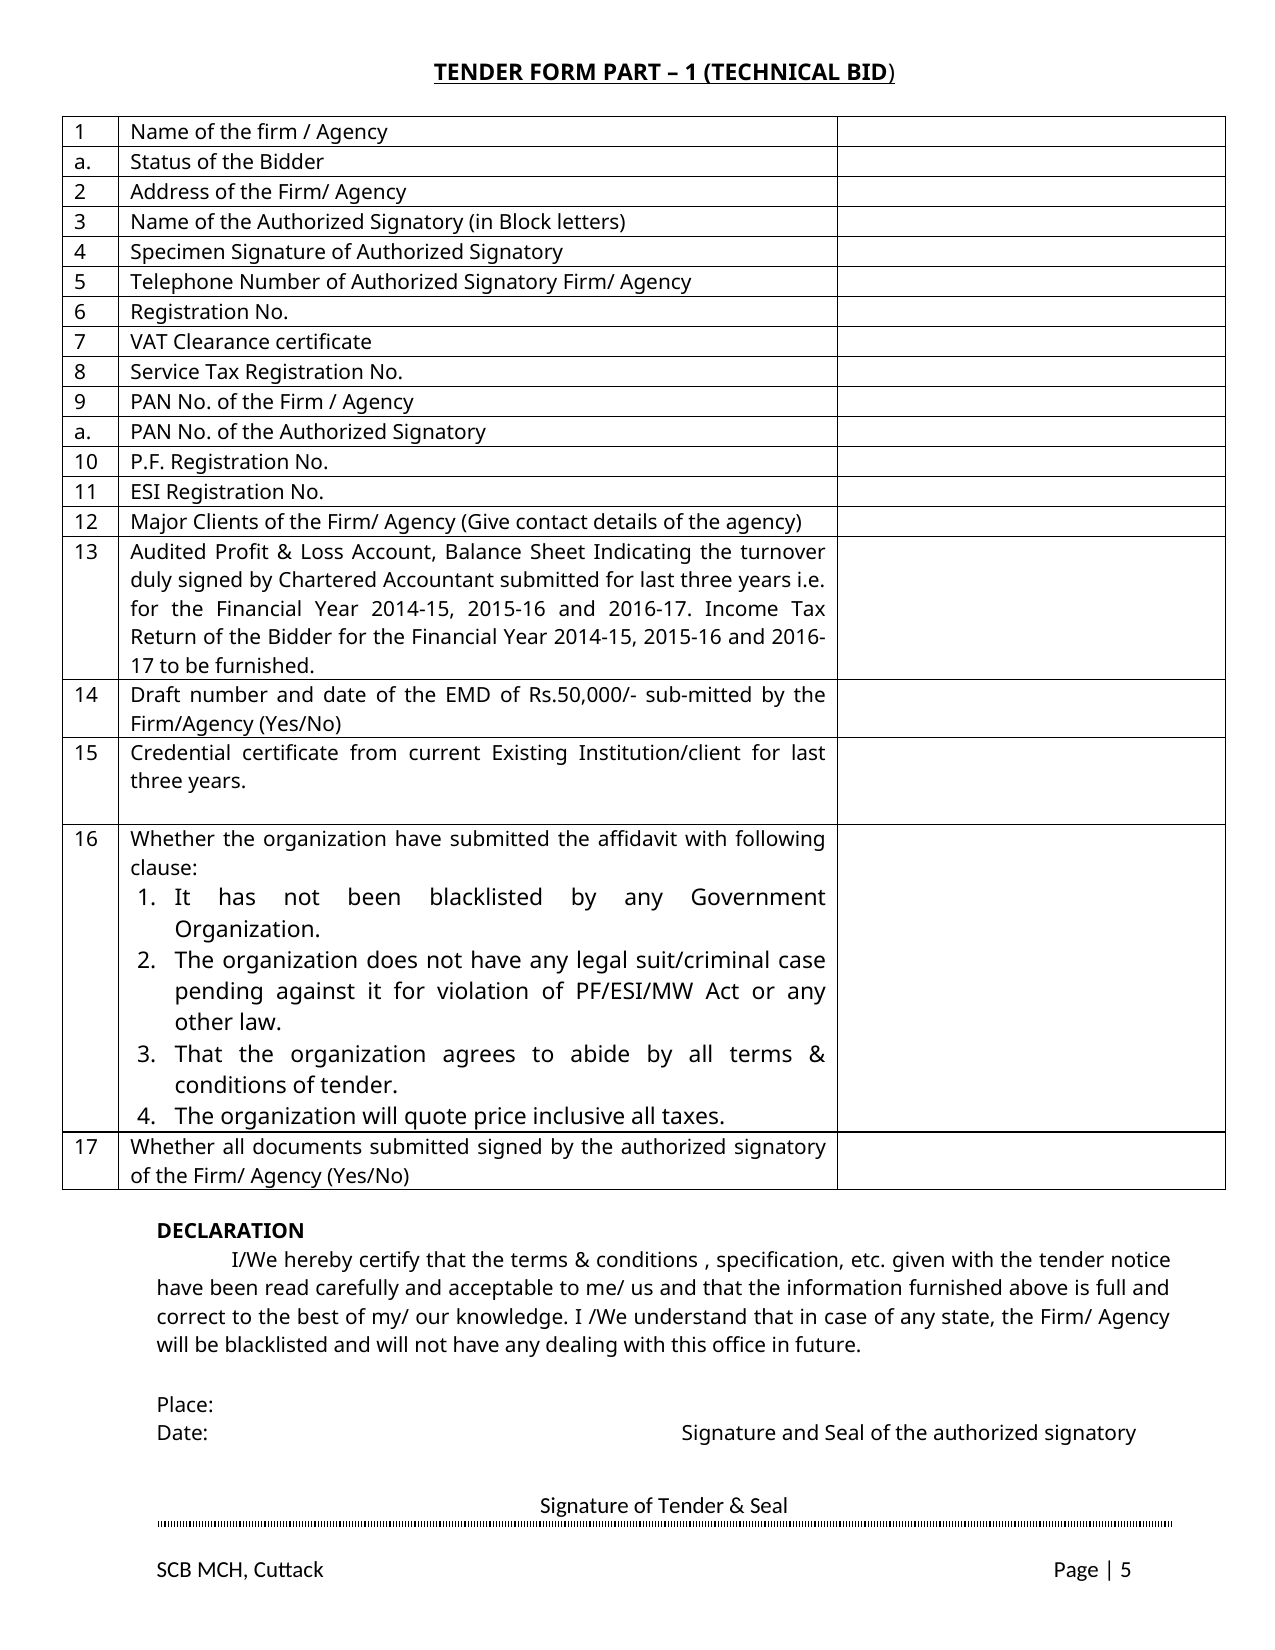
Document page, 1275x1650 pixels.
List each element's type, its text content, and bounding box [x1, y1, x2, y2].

table_cell Status of the Bidder [119, 147, 837, 176]
table_cell 5 [63, 267, 118, 296]
table_cell Whether the organization have submitted the affidavit with following clause: It has not been blacklisted by any Government Organization. The organization does not have any legal suit/criminal case pending against it for violation of PF/ESI/MW Act or any other law. That the organization agrees to abide by all terms & conditions of tender. The organization will quote price inclusive all taxes. [119, 825, 837, 1131]
table_cell 8 [63, 357, 118, 386]
table_cell PAN No. of the Authorized Signatory [119, 417, 837, 446]
list TENDER FORM PART – 1 (TECHNICAL BID) [156, 56, 1172, 87]
table_cell [838, 267, 1225, 296]
table_cell 15 [63, 738, 118, 823]
table_cell [838, 507, 1225, 536]
table_cell Whether all documents submitted signed by the authorized signatory of the Firm/ Agency (Yes/No) [119, 1133, 837, 1189]
table_cell [838, 680, 1225, 737]
text Date: Signature and Seal of the authorized signatory [156, 1418, 1172, 1447]
table_cell [838, 537, 1225, 679]
table_cell a. [63, 147, 118, 176]
table_cell [838, 477, 1225, 506]
table_cell Credential certificate from current Existing Institution/client for last three years. [119, 738, 837, 823]
table_cell [838, 417, 1225, 446]
table_cell 10 [63, 447, 118, 476]
table_cell 11 [63, 477, 118, 506]
table_cell P.F. Registration No. [119, 447, 837, 476]
table_cell [838, 147, 1225, 176]
table_cell 9 [63, 387, 118, 416]
table_cell [838, 297, 1225, 326]
text DECLARATION [156, 1217, 1172, 1245]
table_cell PAN No. of the Firm / Agency [119, 387, 837, 416]
text Place: [156, 1390, 1172, 1418]
table_cell Specimen Signature of Authorized Signatory [119, 237, 837, 266]
table_cell Name of the Authorized Signatory (in Block letters) [119, 207, 837, 236]
table_cell [838, 177, 1225, 206]
table_cell 17 [63, 1133, 118, 1189]
table_cell [838, 237, 1225, 266]
table_cell Telephone Number of Authorized Signatory Firm/ Agency [119, 267, 837, 296]
table_cell Registration No. [119, 297, 837, 326]
table_cell 4 [63, 237, 118, 266]
table_cell 7 [63, 327, 118, 356]
table_cell Audited Profit & Loss Account, Balance Sheet Indicating the turnover duly signed by Chartered Accountant submitted for last three years i.e. for the Financial Year 2014-15, 2015-16 and 2016-17. Income Tax Return of the Bidder for the Financial Year 2014-15, 2015-16 and 2016-17 to be furnished. [119, 537, 837, 679]
text I/We hereby certify that the terms & conditions , specification, etc. given with the tender notice have been read carefully and acceptable to me/ us and that the information furnished above is full and correct to the best of my/ our knowledge. I /We understand that in case of any state, the Firm/ Agency will be blacklisted and will not have any dealing with this office in future. [156, 1245, 1172, 1359]
table_cell [838, 1133, 1225, 1189]
table_cell [838, 387, 1225, 416]
table_cell 6 [63, 297, 118, 326]
table_cell ESI Registration No. [119, 477, 837, 506]
table_cell Major Clients of the Firm/ Agency (Give contact details of the agency) [119, 507, 837, 536]
table_cell a. [63, 417, 118, 446]
table_cell Service Tax Registration No. [119, 357, 837, 386]
table_cell 2 [63, 177, 118, 206]
table_cell [838, 825, 1225, 1131]
table_header [838, 117, 1225, 146]
table_cell [838, 207, 1225, 236]
table_cell 12 [63, 507, 118, 536]
table_cell [838, 447, 1225, 476]
table_cell Draft number and date of the EMD of Rs.50,000/- sub-mitted by the Firm/Agency (Yes/No) [119, 680, 837, 737]
table_header Name of the firm / Agency [119, 117, 837, 146]
table_header 1 [63, 117, 118, 146]
table_cell Address of the Firm/ Agency [119, 177, 837, 206]
table_cell 14 [63, 680, 118, 737]
table_cell 16 [63, 825, 118, 1131]
table_cell VAT Clearance certificate [119, 327, 837, 356]
table_cell 13 [63, 537, 118, 679]
table_cell 3 [63, 207, 118, 236]
table_cell [838, 327, 1225, 356]
table_cell [838, 738, 1225, 823]
table_cell [838, 357, 1225, 386]
